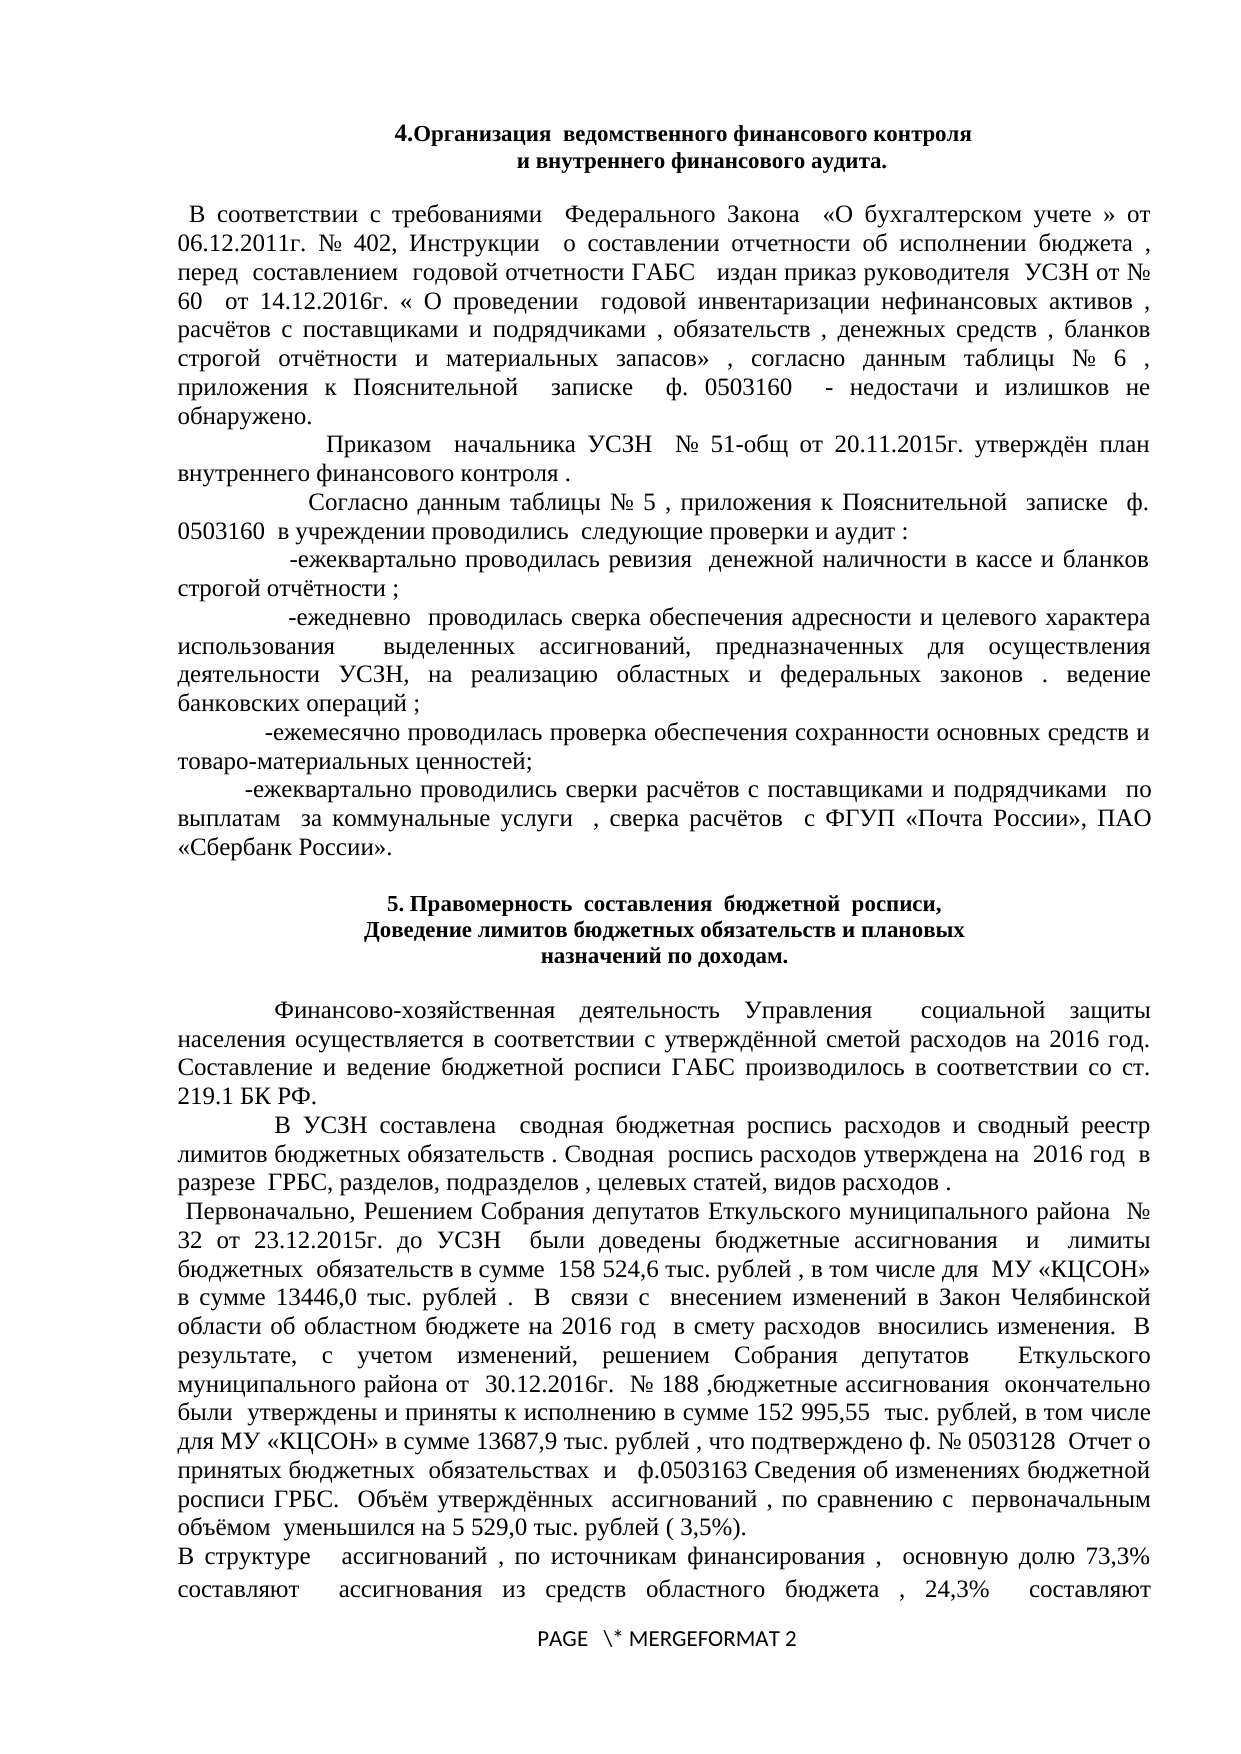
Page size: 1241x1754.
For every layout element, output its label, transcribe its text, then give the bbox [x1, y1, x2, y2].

text Согласно данным таблицы № 5 , приложения к Пояснительной записке ф. 0503160 в учреждении проводились следующие проверки и аудит : [177, 487, 1152, 544]
text Приказом начальника УСЗН № 51-общ от 20.11.2015г. утверждён план внутреннего финансового контроля . [177, 429, 1152, 487]
text назначений по доходам. [177, 942, 1152, 969]
text В соответствии с требованиями Федерального Закона «О бухгалтерском учете » от 06.12.2011г. № 402, Инструкции о составлении отчетности об исполнении бюджета , перед составлением годовой отчетности ГАБС издан приказ руководителя УСЗН от № 60 от 14.12.2016г. « О проведении годовой инвентаризации нефинансовых активов , расчётов с поставщиками и подрядчиками , обязательств , денежных средств , бланков строгой отчётности и материальных запасов» , согласно данным таблицы № 6 , приложения к Пояснительной записке ф. 0503160 - недостачи и излишков не обнаружено. [177, 199, 1152, 429]
text Первоначально, Решением Собрания депутатов Еткульского муниципального района № 32 от 23.12.2015г. до УСЗН были доведены бюджетные ассигнования и лимиты бюджетных обязательств в сумме 158 524,6 тыс. рублей , в том числе для МУ «КЦСОН» в сумме 13446,0 тыс. рублей . В связи с внесением изменений в Закон Челябинской области об областном бюджете на 2016 год в смету расходов вносились изменения. В результате, с учетом изменений, решением Собрания депутатов Еткульского муниципального района от 30.12.2016г. № 188 ,бюджетные ассигнования окончательно были утверждены и приняты к исполнению в сумме 152 995,55 тыс. рублей, в том числе для МУ «КЦСОН» в сумме 13687,9 тыс. рублей , что подтверждено ф. № 0503128 Отчет о принятых бюджетных обязательствах и ф.0503163 Сведения об изменениях бюджетной росписи ГРБС. Объём утверждённых ассигнований , по сравнению с первоначальным объёмом уменьшился на 5 529,0 тыс. рублей ( 3,5%). [177, 1196, 1152, 1541]
text В УСЗН составлена сводная бюджетная роспись расходов и сводный реестр лимитов бюджетных обязательств . Сводная роспись расходов утверждена на 2016 год в разрезе ГРБС, разделов, подразделов , целевых статей, видов расходов . [177, 1110, 1152, 1196]
text -ежемесячно проводилась проверка обеспечения сохранности основных средств и товаро-материальных ценностей; [177, 717, 1152, 774]
text 5. Правомерность составления бюджетной росписи, [177, 889, 1152, 916]
text -ежедневно проводилась сверка обеспечения адресности и целевого характера использования выделенных ассигнований, предназначенных для осуществления деятельности УСЗН, на реализацию областных и федеральных законов . ведение банковских операций ; [177, 602, 1152, 717]
text Финансово-хозяйственная деятельность Управления социальной защиты населения осуществляется в соответствии с утверждённой сметой расходов на 2016 год. Составление и ведение бюджетной росписи ГАБС производилось в соответствии со ст. 219.1 БК РФ. [177, 995, 1152, 1110]
text -ежеквартально проводились сверки расчётов с поставщиками и подрядчиками по выплатам за коммунальные услуги , сверка расчётов с ФГУП «Почта России», ПАО «Сбербанк России». [177, 774, 1152, 861]
text 4.Организация ведомственного финансового контроля [215, 118, 1152, 147]
text -ежеквартально проводилась ревизия денежной наличности в кассе и бланков строгой отчётности ; [177, 544, 1152, 602]
list и внутреннего финансового аудита. [252, 147, 1152, 173]
text Доведение лимитов бюджетных обязательств и плановых [177, 916, 1152, 942]
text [177, 1541, 1152, 1603]
